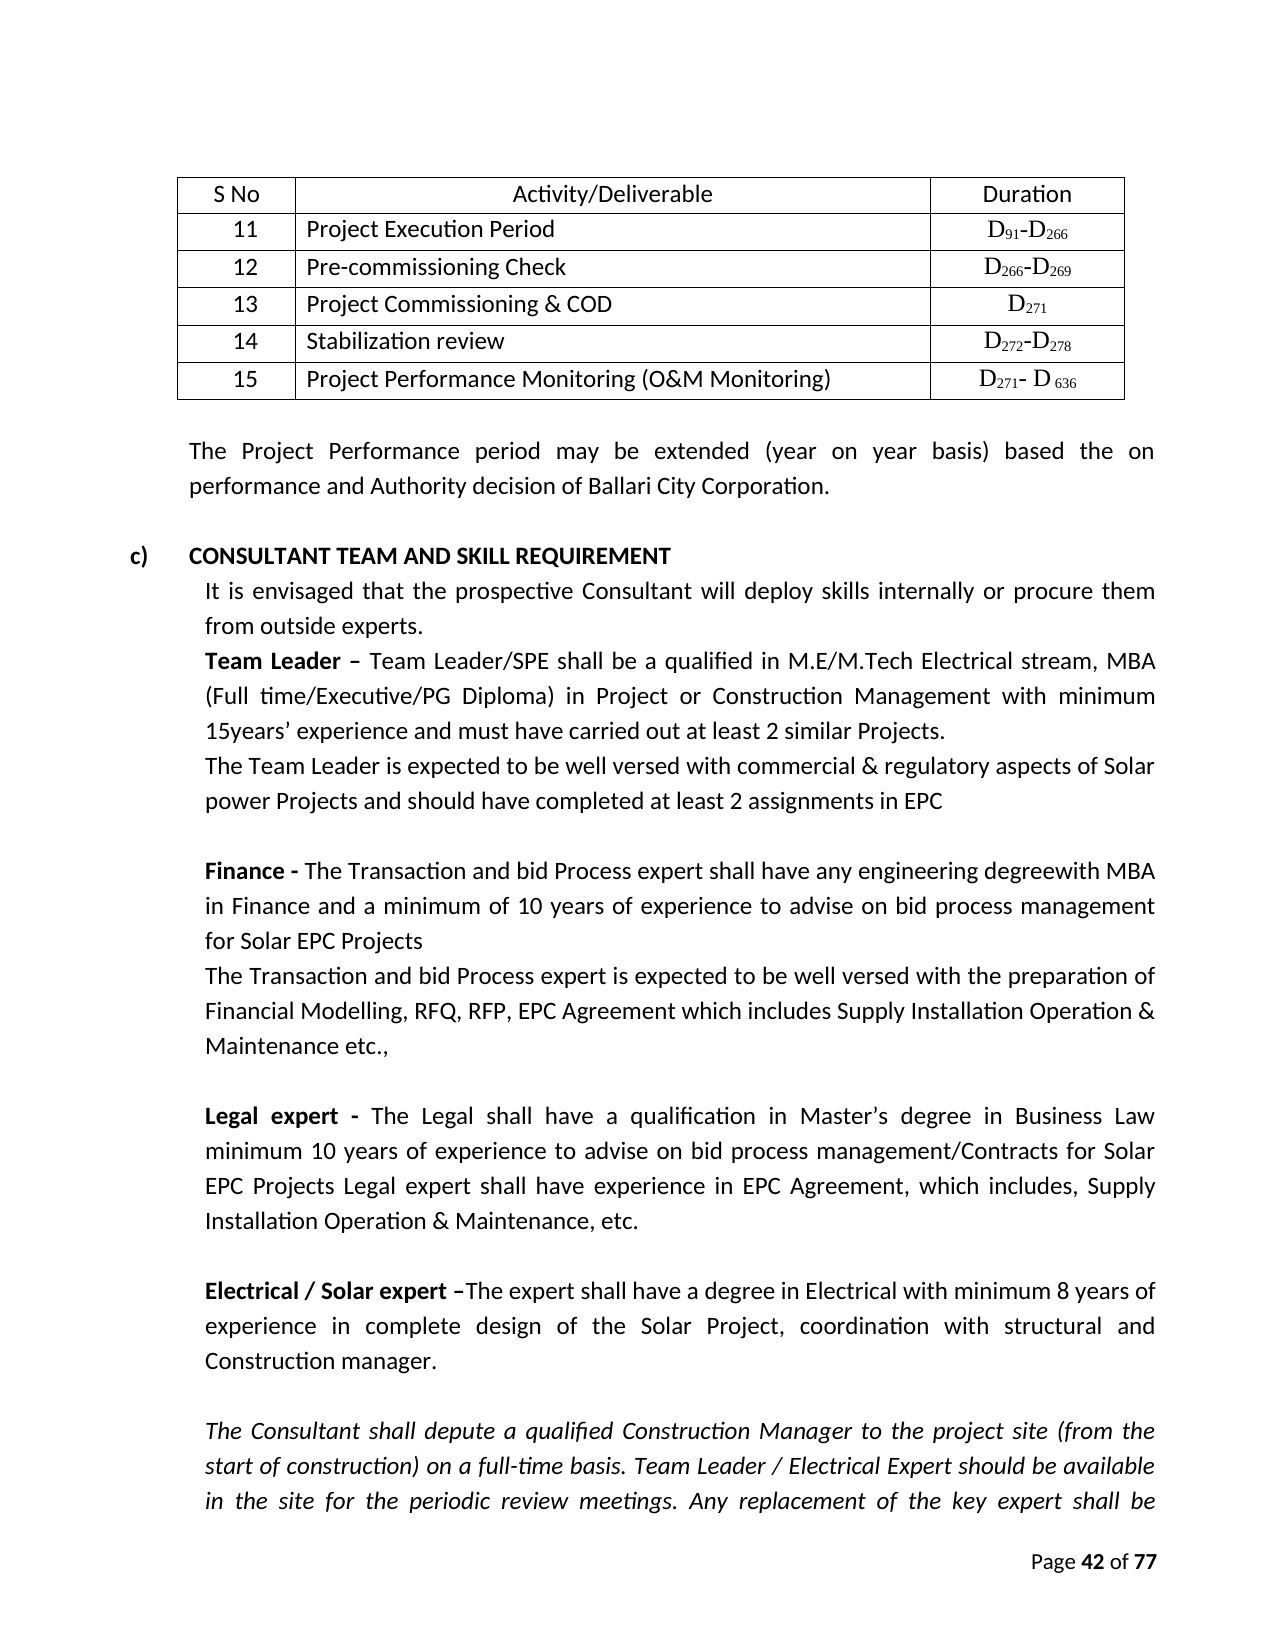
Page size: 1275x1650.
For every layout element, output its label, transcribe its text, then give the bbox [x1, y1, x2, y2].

table_cell Project Performance Monitoring (O&M Monitoring) [296, 363, 930, 399]
text The Transaction and bid Process expert is expected to be well versed with the preparation of Financial Modelling, RFQ, RFP, EPC Agreement which includes Supply Installation Operation & Maintenance etc., [205, 960, 1157, 1061]
text Finance - The Transaction and bid Process expert shall have any engineering degreewith MBA in Finance and a minimum of 10 years of experience to advise on bid process management for Solar EPC Projects [205, 855, 1157, 956]
table_cell Project Execution Period [296, 214, 930, 250]
text Legal expert - The Legal shall have a qualification in Master’s degree in Business Law minimum 10 years of experience to advise on bid process management/Contracts for Solar EPC Projects Legal expert shall have experience in EPC Agreement, which includes, Supply Installation Operation & Maintenance, etc. [205, 1100, 1157, 1236]
table_header Activity/Deliverable [296, 178, 930, 213]
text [205, 1415, 1157, 1516]
table_cell D272-D278 [931, 326, 1124, 362]
table_cell D91-D266 [931, 214, 1124, 250]
text The Team Leader is expected to be well versed with commercial & regulatory aspects of Solar power Projects and should have completed at least 2 assignments in EPC [205, 750, 1157, 816]
table_cell D271 [931, 288, 1124, 324]
table_cell 15 [178, 363, 295, 399]
text Team Leader – Team Leader/SPE shall be a qualified in M.E/M.Tech Electrical stream, MBA (Full time/Executive/PG Diploma) in Project or Construction Management with minimum 15years’ experience and must have carried out at least 2 similar Projects. [205, 645, 1157, 746]
table_cell Stabilization review [296, 326, 930, 362]
text Electrical / Solar expert –The expert shall have a degree in Electrical with minimum 8 years of experience in complete design of the Solar Project, coordination with structural and Construction manager. [205, 1275, 1157, 1376]
table_cell D271- D 636 [931, 363, 1124, 399]
table_header Duration [931, 178, 1124, 213]
table_cell 13 [178, 288, 295, 324]
table_cell Pre-commissioning Check [296, 251, 930, 287]
table_header S No [178, 178, 295, 213]
table_cell D266-D269 [931, 251, 1124, 287]
text It is envisaged that the prospective Consultant will deploy skills internally or procure them from outside experts. [205, 575, 1157, 641]
list CONSULTANT TEAM AND SKILL REQUIREMENT [130, 540, 1157, 571]
text The Project Performance period may be extended (year on year basis) based the on performance and Authority decision of Ballari City Corporation. [189, 435, 1157, 501]
table_cell Project Commissioning & COD [296, 288, 930, 324]
table_cell 11 [178, 214, 295, 250]
table_cell 14 [178, 326, 295, 362]
table_cell 12 [178, 251, 295, 287]
